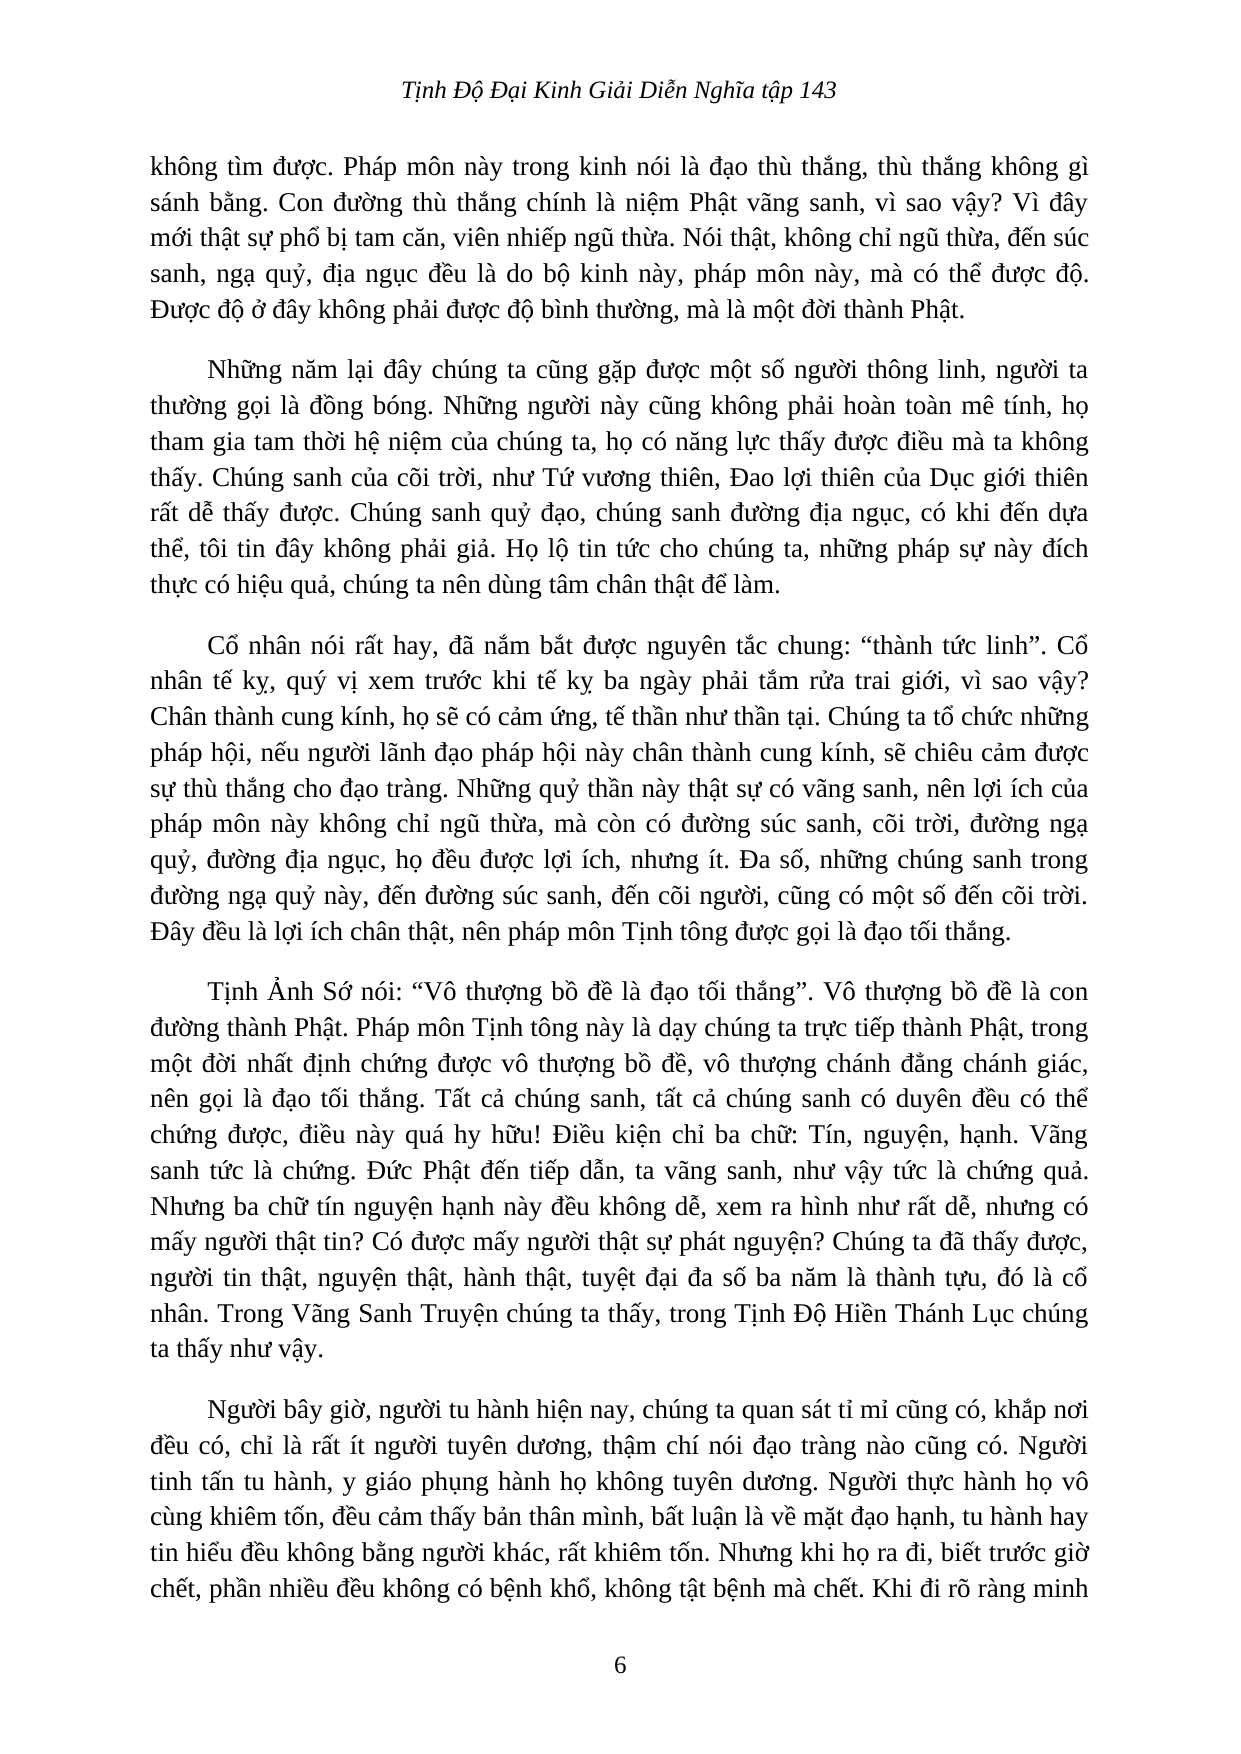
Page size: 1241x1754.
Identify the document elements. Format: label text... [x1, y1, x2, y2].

text Tịnh Ảnh Sớ nói: “Vô thượng bồ đề là đạo tối thắng”. Vô thượng bồ đề là con đường thành Phật. Pháp môn Tịnh tông này là dạy chúng ta trực tiếp thành Phật, trong một đời nhất định chứng được vô thượng bồ đề, vô thượng chánh đẳng chánh giác, nên gọi là đạo tối thắng. Tất cả chúng sanh, tất cả chúng sanh có duyên đều có thể chứng được, điều này quá hy hữu! Điều kiện chỉ ba chữ: Tín, nguyện, hạnh. Vãng sanh tức là chứng. Đức Phật đến tiếp dẫn, ta vãng sanh, như vậy tức là chứng quả. Nhưng ba chữ tín nguyện hạnh này đều không dễ, xem ra hình như rất dễ, nhưng có mấy người thật tin? Có được mấy người thật sự phát nguyện? Chúng ta đã thấy được, người tin thật, nguyện thật, hành thật, tuyệt đại đa số ba năm là thành tựu, đó là cổ nhân. Trong Vãng Sanh Truyện chúng ta thấy, trong Tịnh Độ Hiền Thánh Lục chúng ta thấy như vậy. [150, 975, 1090, 1364]
text Cổ nhân nói rất hay, đã nắm bắt được nguyên tắc chung: “thành tức linh”. Cổ nhân tế kỵ, quý vị xem trước khi tế kỵ ba ngày phải tắm rửa trai giới, vì sao vậy? Chân thành cung kính, họ sẽ có cảm ứng, tế thần như thần tại. Chúng ta tổ chức những pháp hội, nếu người lãnh đạo pháp hội này chân thành cung kính, sẽ chiêu cảm được sự thù thắng cho đạo tràng. Những quỷ thần này thật sự có vãng sanh, nên lợi ích của pháp môn này không chỉ ngũ thừa, mà còn có đường súc sanh, cõi trời, đường ngạ quỷ, đường địa ngục, họ đều được lợi ích, nhưng ít. Đa số, những chúng sanh trong đường ngạ quỷ này, đến đường súc sanh, đến cõi người, cũng có một số đến cõi trời. Đây đều là lợi ích chân thật, nên pháp môn Tịnh tông được gọi là đạo tối thắng. [150, 629, 1090, 946]
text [150, 150, 1090, 324]
text Những năm lại đây chúng ta cũng gặp được một số người thông linh, người ta thường gọi là đồng bóng. Những người này cũng không phải hoàn toàn mê tính, họ tham gia tam thời hệ niệm của chúng ta, họ có năng lực thấy được điều mà ta không thấy. Chúng sanh của cõi trời, như Tứ vương thiên, Đao lợi thiên của Dục giới thiên rất dễ thấy được. Chúng sanh quỷ đạo, chúng sanh đường địa ngục, có khi đến dựa thể, tôi tin đây không phải giả. Họ lộ tin tức cho chúng ta, những pháp sự này đích thực có hiệu quả, chúng ta nên dùng tâm chân thật để làm. [150, 354, 1090, 599]
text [150, 1393, 1090, 1603]
